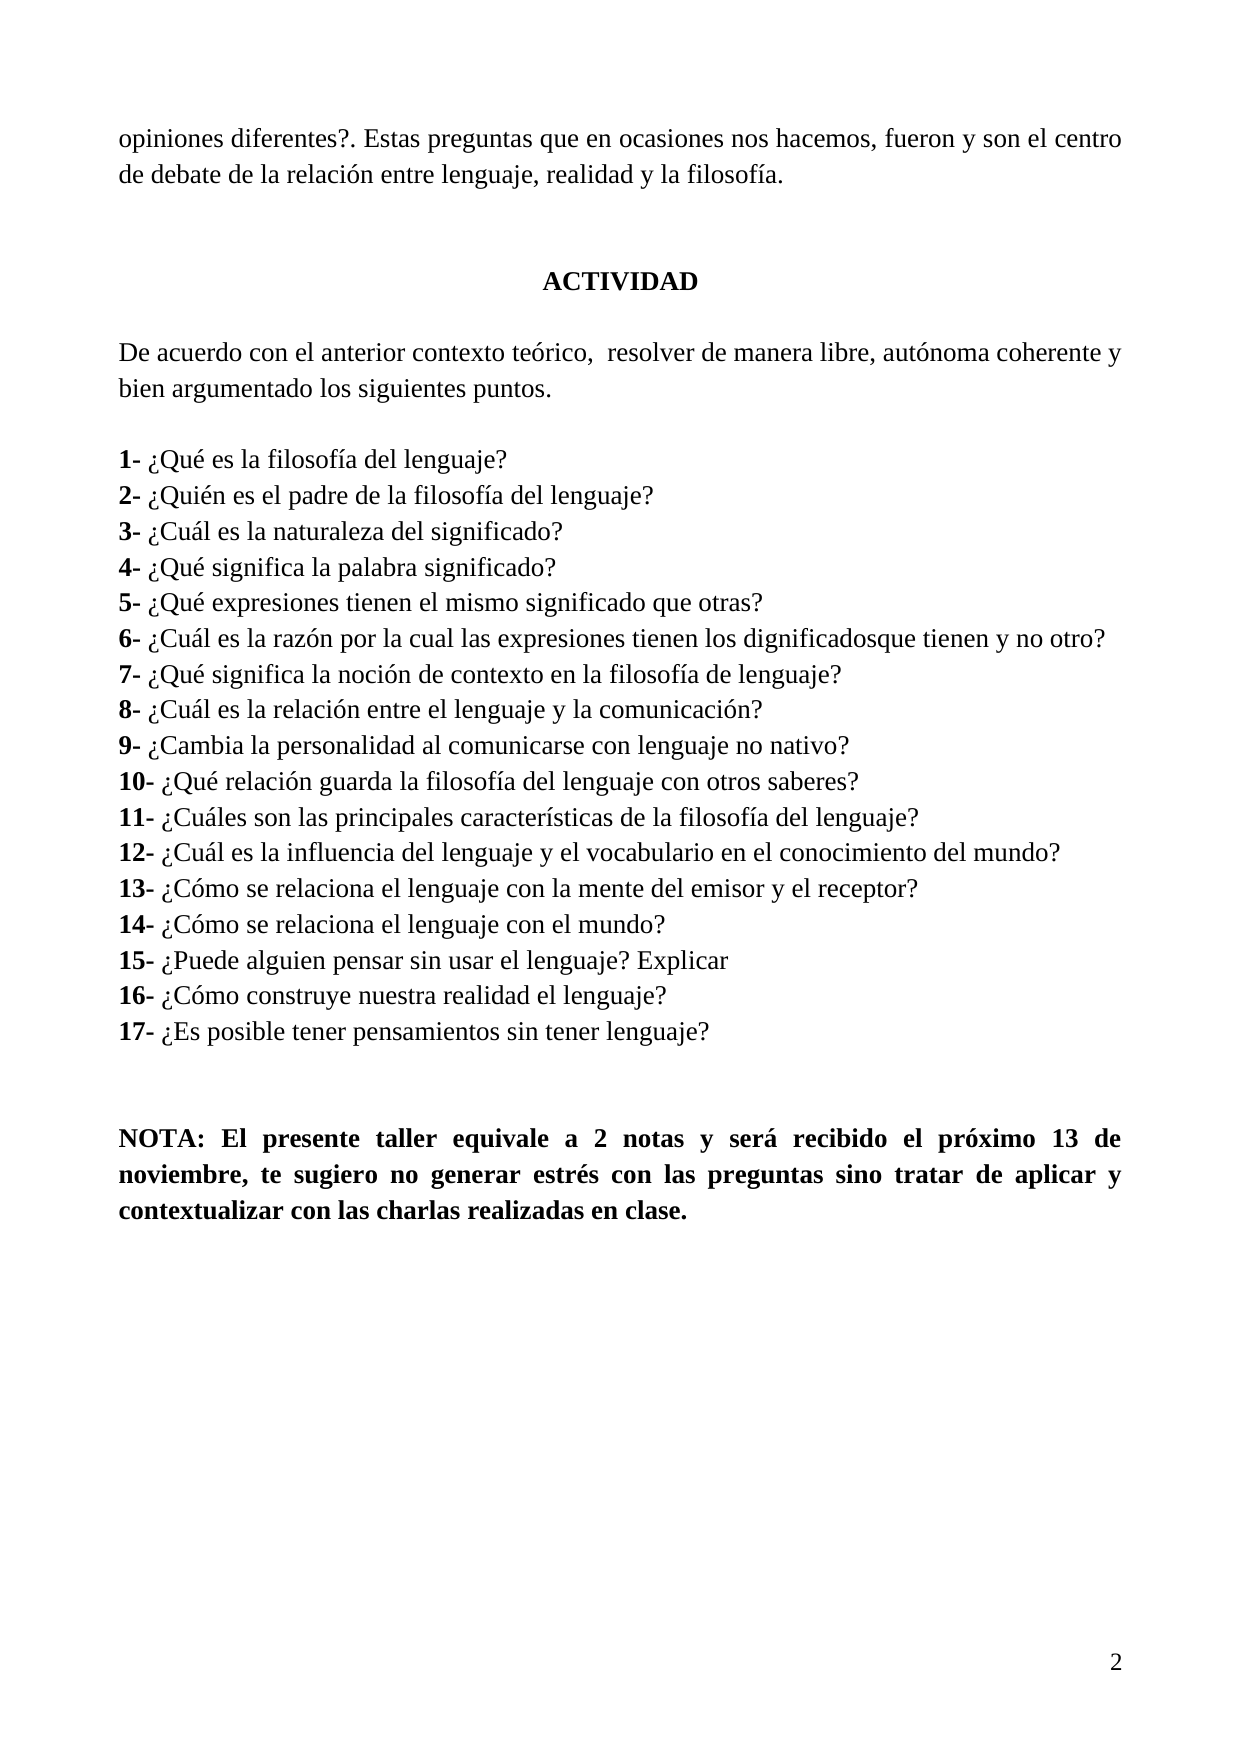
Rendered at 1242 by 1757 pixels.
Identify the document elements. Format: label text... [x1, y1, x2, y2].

text 4- ¿Qué significa la palabra significado? [118, 551, 1123, 582]
text 14- ¿Cómo se relaciona el lenguaje con el mundo? [118, 908, 1123, 939]
text 3- ¿Cuál es la naturaleza del significado? [118, 515, 1123, 546]
text 13- ¿Cómo se relaciona el lenguaje con la mente del emisor y el receptor? [118, 872, 1123, 903]
text 6- ¿Cuál es la razón por la cual las expresiones tienen los dignificadosque tienen y no otro? [118, 622, 1123, 653]
text ACTIVIDAD [118, 265, 1123, 296]
text 5- ¿Qué expresiones tienen el mismo significado que otras? [118, 586, 1123, 618]
text 10- ¿Qué relación guarda la filosofía del lenguaje con otros saberes? [118, 765, 1123, 796]
text 2- ¿Quién es el padre de la filosofía del lenguaje? [118, 479, 1123, 510]
text De acuerdo con el anterior contexto teórico, resolver de manera libre, autónoma coherente y bien argumentado los siguientes puntos. [118, 336, 1123, 403]
text 17- ¿Es posible tener pensamientos sin tener lenguaje? [118, 1015, 1123, 1046]
text NOTA: El presente taller equivale a 2 notas y será recibido el próximo 13 de noviembre, te sugiero no generar estrés con las preguntas sino tratar de aplicar y contextualizar con las charlas realizadas en clase. [118, 1122, 1123, 1225]
text 9- ¿Cambia la personalidad al comunicarse con lenguaje no nativo? [118, 729, 1123, 761]
text 16- ¿Cómo construye nuestra realidad el lenguaje? [118, 979, 1123, 1011]
text 7- ¿Qué significa la noción de contexto en la filosofía de lenguaje? [118, 658, 1123, 689]
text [118, 122, 1123, 189]
text 1- ¿Qué es la filosofía del lenguaje? [118, 443, 1123, 475]
text 11- ¿Cuáles son las principales características de la filosofía del lenguaje? [118, 801, 1123, 832]
text 8- ¿Cuál es la relación entre el lenguaje y la comunicación? [118, 694, 1123, 725]
text 12- ¿Cuál es la influencia del lenguaje y el vocabulario en el conocimiento del mundo? [118, 837, 1123, 868]
text 15- ¿Puede alguien pensar sin usar el lenguaje? Explicar [118, 944, 1123, 975]
